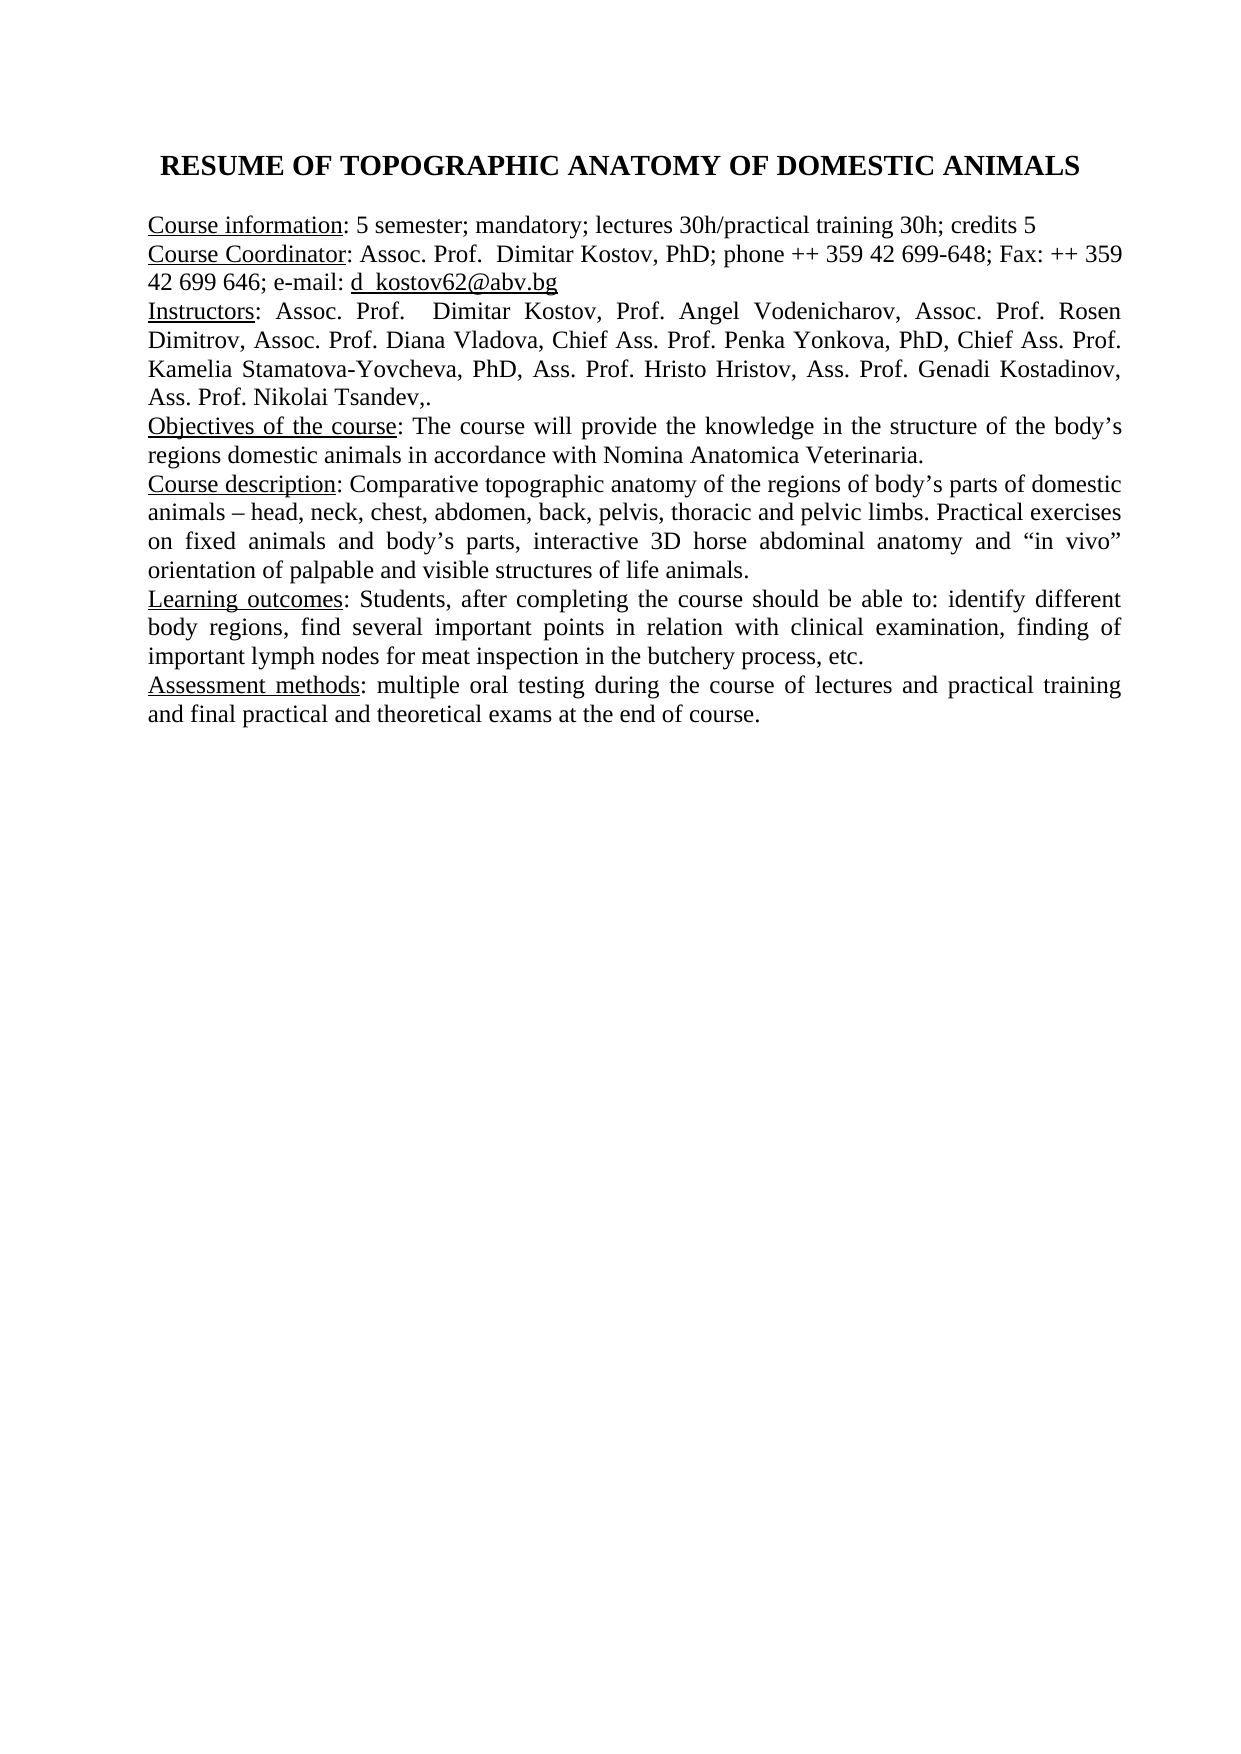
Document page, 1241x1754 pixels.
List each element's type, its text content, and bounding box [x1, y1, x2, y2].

text Assessment methods: multiple oral testing during the course of lectures and practical training and final practical and theoretical exams at the end of course. [148, 670, 1123, 727]
text Course Coordinator: Assoc. Prof. Dimitar Kostov, PhD; phone ++ 359 42 699-648; Fax: ++ 359 42 699 646; e-mail: d_kostov62@abv.bg [148, 239, 1123, 296]
text RESUME OF TOPOGRAPHIC ANATOMY OF DOMESTIC ANIMALS [148, 148, 1093, 181]
text Course information: 5 semester; mandatory; lectures 30h/practical training 30h; credits 5 [148, 210, 1123, 239]
text Objectives of the course: The course will provide the knowledge in the structure of the body’s regions domestic animals in accordance with Nomina Anatomica Veterinaria. [148, 411, 1123, 469]
text Learning outcomes: Students, after completing the course should be able to: identify different body regions, find several important points in relation with clinical examination, finding of important lymph nodes for meat inspection in the butchery process, etc. [148, 584, 1123, 670]
text Instructors: Assoc. Prof. Dimitar Kostov, Prof. Angel Vodenicharov, Assoc. Prof. Rosen Dimitrov, Assoc. Prof. Diana Vladova, Chief Ass. Prof. Penka Yonkova, PhD, Chief Ass. Prof. Kamelia Stamatova-Yovcheva, PhD, Ass. Prof. Hristo Hristov, Ass. Prof. Genadi Kostadinov, Ass. Prof. Nikolai Tsandev,. [148, 296, 1123, 411]
text Course description: Comparative topographic anatomy of the regions of body’s parts of domestic animals – head, neck, chest, abdomen, back, pelvis, thoracic and pelvic limbs. Practical exercises on fixed animals and body’s parts, interactive 3D horse abdominal anatomy and “in vivo” orientation of palpable and visible structures of life animals. [148, 469, 1123, 584]
